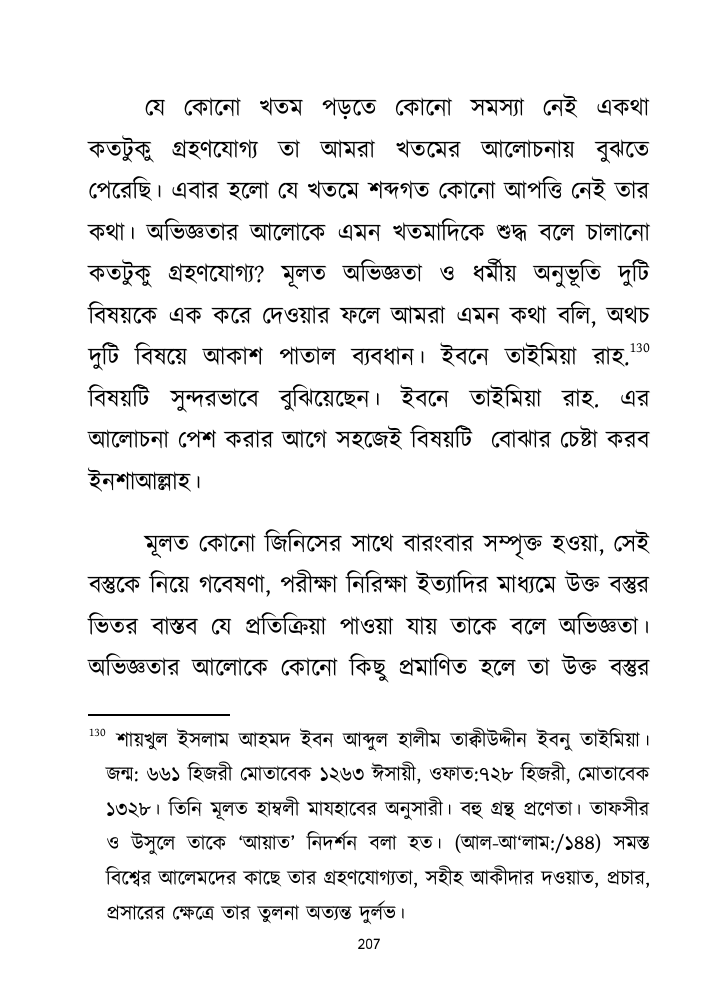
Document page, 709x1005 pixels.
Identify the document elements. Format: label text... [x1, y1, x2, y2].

text যে কোনো খতম পড়তে কোনো সমস্যা নেই একথা কতটুকু গ্রহণযোগ্য তা আমরা খতমের আলোচনায় বুঝতে পেরেছি। এবার হলো যে খতমে শব্দগত কোনো আপত্তি নেই তার কথা। অভিজ্ঞতার আলোকে এমন খতমাদিকে শুদ্ধ বলে চালানো কতটুকু গ্রহণযোগ্য? মূলত অভিজ্ঞতা ও ধর্মীয় অনুভূতি দুটি বিষয়কে এক করে দেওয়ার ফলে আমরা এমন কথা বলি, অথচ দুটি বিষয়ে আকাশ পাতাল ব্যবধান। ইবনে তাইমিয়া রাহ. বিষয়টি সুন্দরভাবে বুঝিয়েছেন। ইবনে তাইমিয়া রাহ. এর আলোচনা পেশ করার আগে সহজেই বিষয়টি বোঝার চেষ্টা করব ইনশাআল্লাহ। [88, 85, 650, 500]
